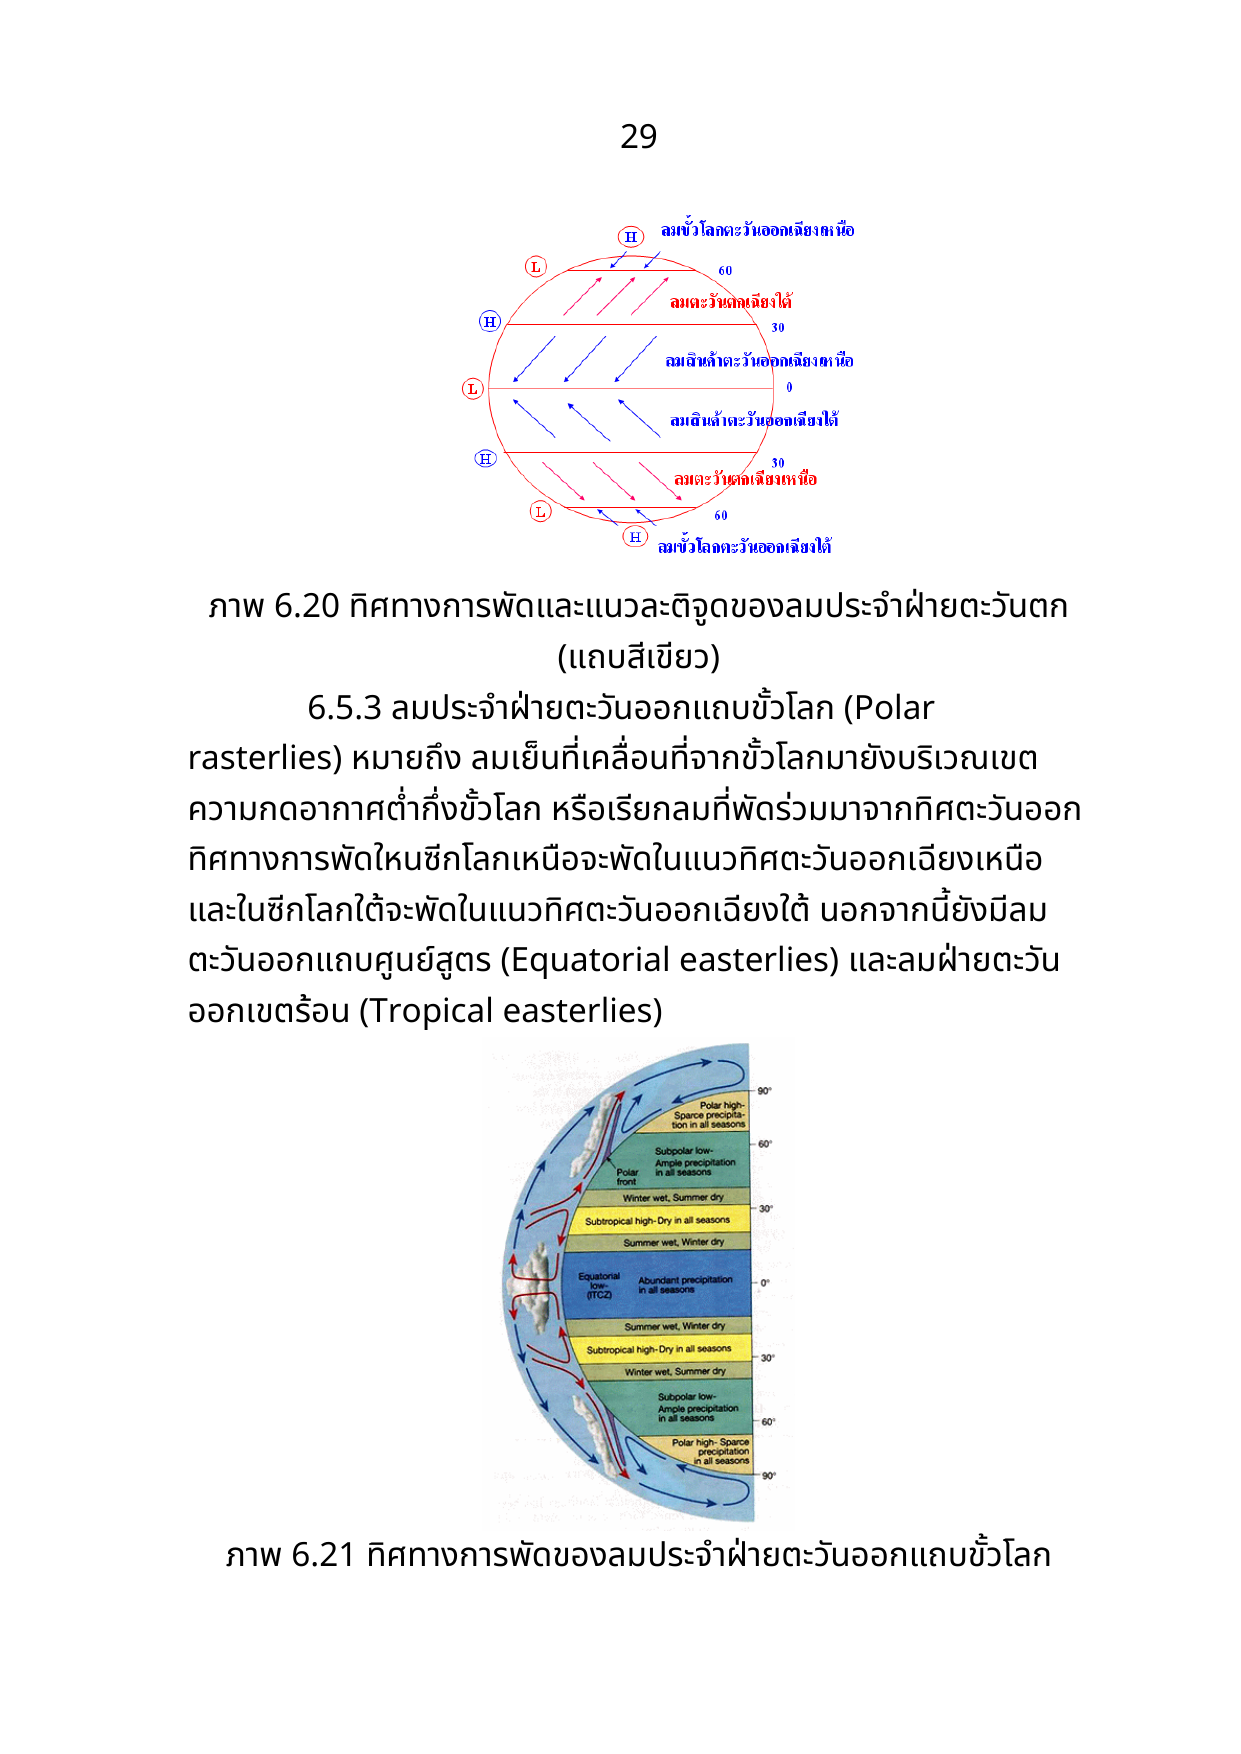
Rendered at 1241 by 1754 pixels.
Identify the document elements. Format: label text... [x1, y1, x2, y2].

text ภาพ 6.20 ทิศทางการพัดและแนวละติจูดของลมประจำฝ่ายตะวันตก (แถบสีเขียว) [187, 582, 1090, 683]
text ภาพ 6.21 ทิศทางการพัดของลมประจำฝ่ายตะวันออกแถบขั้วโลก [187, 1530, 1090, 1581]
picture [482, 1037, 795, 1531]
text 6.5.3 ลมประจำฝ่ายตะวันออกแถบขั้วโลก (Polar rasterlies) หมายถึง ลมเย็นที่เคลื่อนที่จากขั้วโลกมายังบริเวณเขตความกดอากาศต่ำกึ่งขั้วโลก หรือเรียกลมที่พัดร่วมมาจากทิศตะวันออก ทิศทางการพัดใหนซีกโลกเหนือจะพัดในแนวทิศตะวันออกเฉียงเหนือ และในซีกโลกใต้จะพัดในแนวทิศตะวันออกเฉียงใต้ นอกจากนี้ยังมีลมตะวันออกแถบศูนย์สูตร (Equatorial easterlies) และลมฝ่ายตะวันออกเขตร้อน (Tropical easterlies) [187, 683, 1090, 1037]
picture [375, 187, 902, 583]
